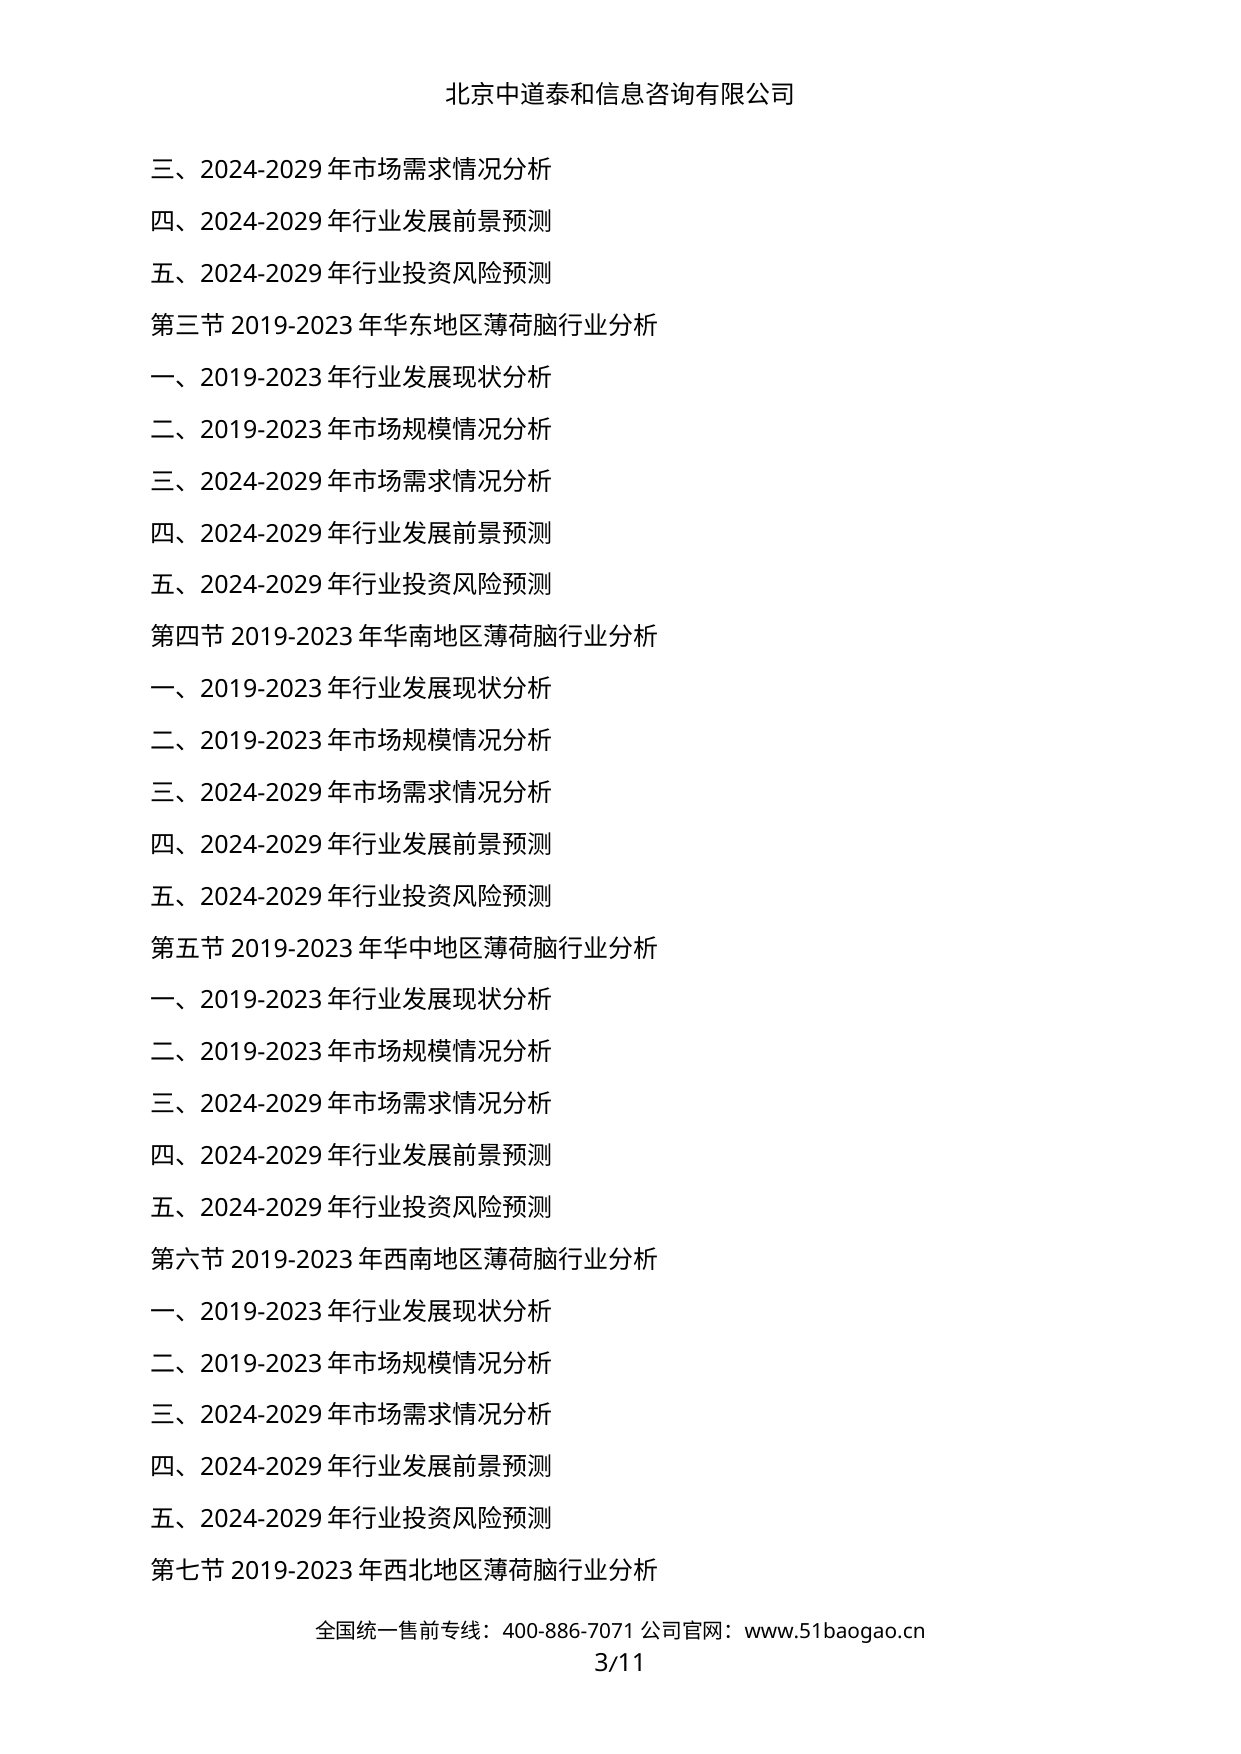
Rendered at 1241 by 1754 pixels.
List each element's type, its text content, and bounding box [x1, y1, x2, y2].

text 二、2019-2023年市场规模情况分析 [150, 409, 1090, 446]
text 一、2019-2023年行业发展现状分析 [150, 357, 1090, 394]
text 五、2024-2029年行业投资风险预测 [150, 876, 1090, 912]
text 第三节 2019-2023年华东地区薄荷脑行业分析 [150, 306, 1090, 342]
text 二、2019-2023年市场规模情况分析 [150, 1032, 1090, 1068]
text 五、2024-2029年行业投资风险预测 [150, 1187, 1090, 1224]
text 二、2019-2023年市场规模情况分析 [150, 721, 1090, 757]
text 二、2019-2023年市场规模情况分析 [150, 1343, 1090, 1379]
text 一、2019-2023年行业发展现状分析 [150, 1291, 1090, 1327]
text 四、2024-2029年行业发展前景预测 [150, 513, 1090, 549]
text 三、2024-2029年市场需求情况分析 [150, 1395, 1090, 1431]
text 第五节 2019-2023年华中地区薄荷脑行业分析 [150, 928, 1090, 964]
text 三、2024-2029年市场需求情况分析 [150, 1084, 1090, 1120]
text 三、2024-2029年市场需求情况分析 [150, 150, 1090, 186]
text 四、2024-2029年行业发展前景预测 [150, 1136, 1090, 1172]
text 五、2024-2029年行业投资风险预测 [150, 565, 1090, 601]
text 四、2024-2029年行业发展前景预测 [150, 824, 1090, 861]
text 三、2024-2029年市场需求情况分析 [150, 772, 1090, 809]
text 四、2024-2029年行业发展前景预测 [150, 1447, 1090, 1483]
text 四、2024-2029年行业发展前景预测 [150, 202, 1090, 238]
text 第七节 2019-2023年西北地区薄荷脑行业分析 [150, 1551, 1090, 1587]
text 第六节 2019-2023年西南地区薄荷脑行业分析 [150, 1239, 1090, 1276]
text 五、2024-2029年行业投资风险预测 [150, 1499, 1090, 1535]
text 五、2024-2029年行业投资风险预测 [150, 254, 1090, 290]
text 一、2019-2023年行业发展现状分析 [150, 980, 1090, 1016]
text 第四节 2019-2023年华南地区薄荷脑行业分析 [150, 617, 1090, 653]
text 一、2019-2023年行业发展现状分析 [150, 669, 1090, 705]
text 三、2024-2029年市场需求情况分析 [150, 461, 1090, 497]
